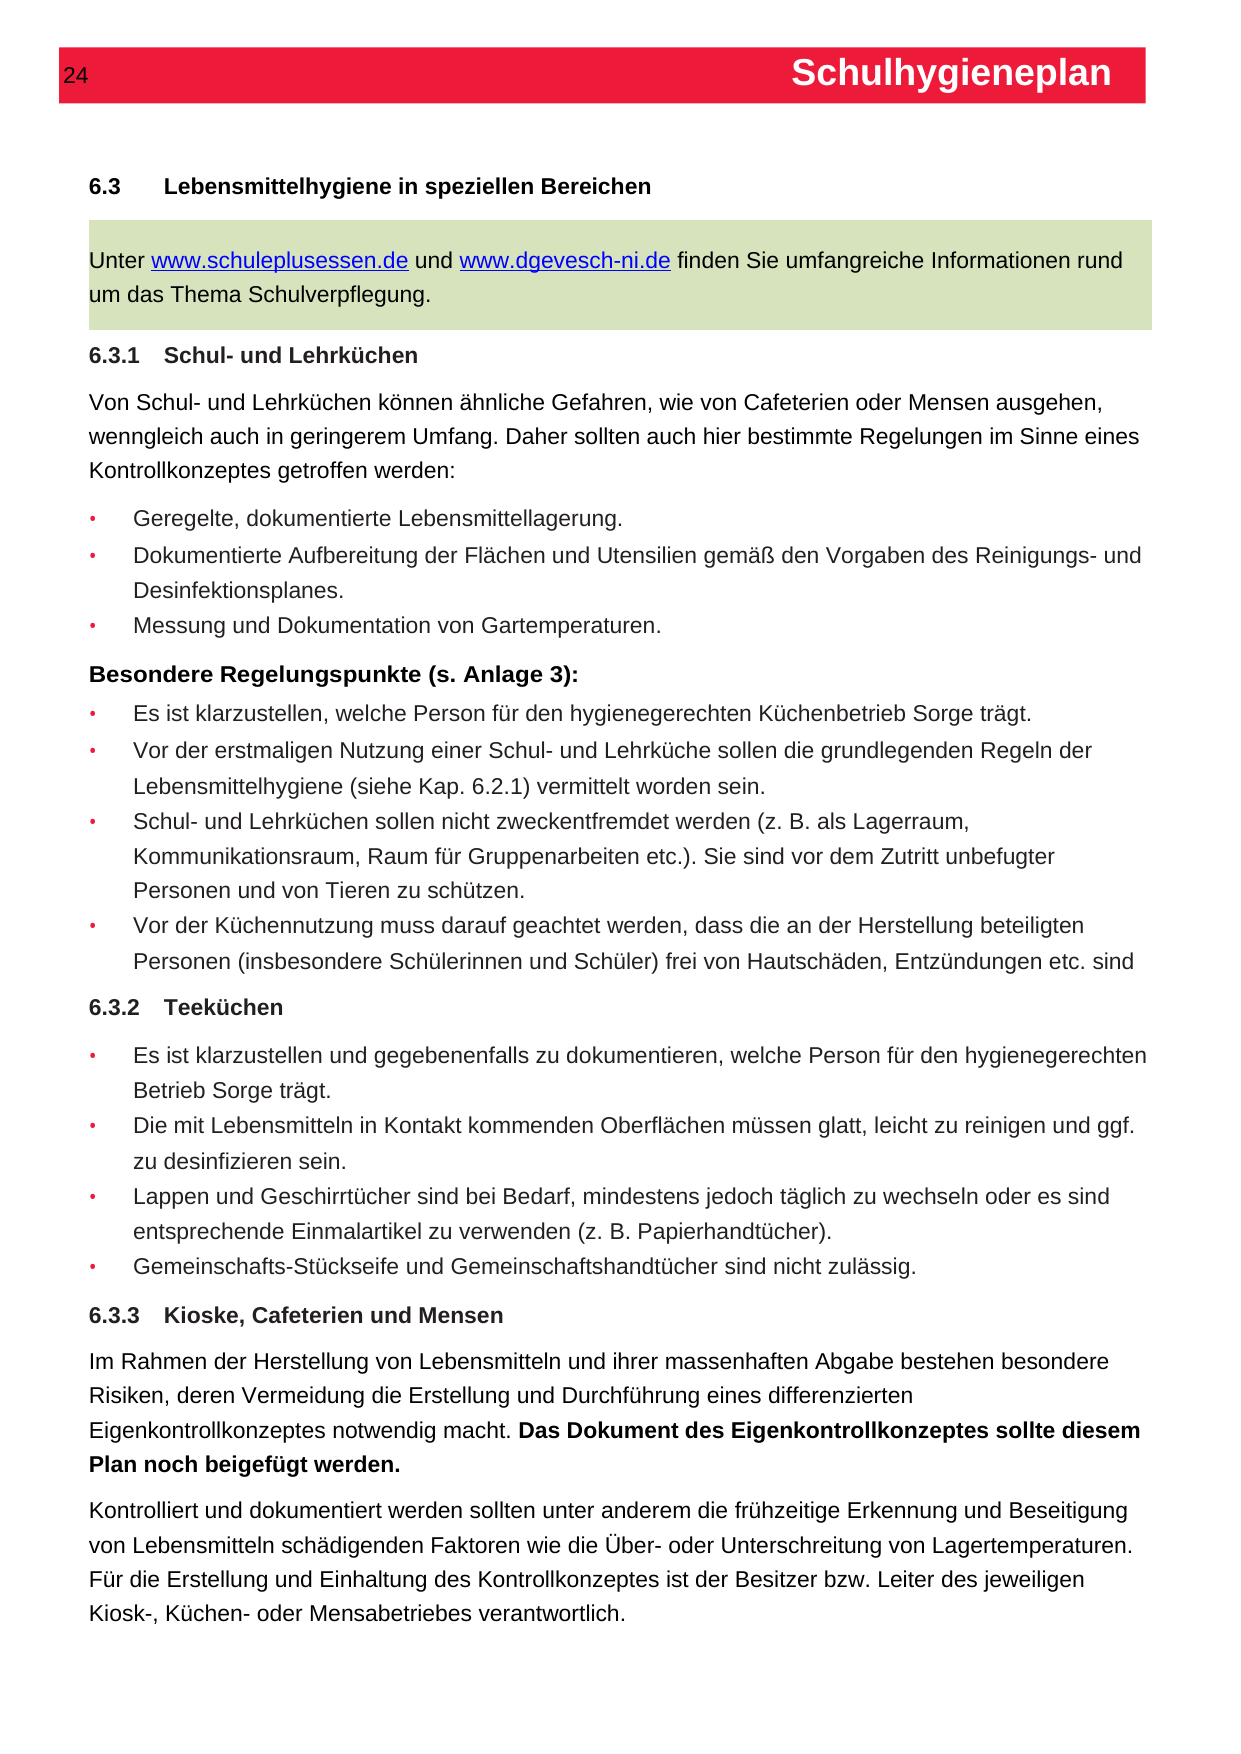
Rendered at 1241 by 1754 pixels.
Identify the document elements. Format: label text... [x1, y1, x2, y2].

list Es ist klarzustellen, welche Person für den hygienegerechten Küchenbetrieb Sorge trägt. [89, 699, 1152, 728]
subtitle Schul- und Lehrküchen [89, 342, 1152, 369]
list Es ist klarzustellen und gegebenenfalls zu dokumentieren, welche Person für den hygienegerechten Betrieb Sorge trägt. [89, 1041, 1152, 1103]
subtitle Kioske, Cafeterien und Mensen [89, 1302, 1152, 1328]
list Geregelte, dokumentierte Lebensmittellagerung. [89, 504, 1152, 532]
list Die mit Lebensmitteln in Kontakt kommenden Oberflächen müssen glatt, leicht zu reinigen und ggf. zu desinfizieren sein. [89, 1111, 1152, 1174]
text Besondere Regelungspunkte (s. Anlage 3): [89, 661, 1152, 687]
text Kontrolliert und dokumentiert werden sollten unter anderem die frühzeitige Erkennung und Beseitigung von Lebensmitteln schädigenden Faktoren wie die Über- oder Unterschreitung von Lagertemperaturen. Für die Erstellung und Einhaltung des Kontrollkonzeptes ist der Besitzer bzw. Leiter des jeweiligen Kiosk-, Küchen- oder Mensabetriebes verantwortlich. [89, 1497, 1152, 1626]
list Vor der Küchennutzung muss darauf geachtet werden, dass die an der Herstellung beteiligten Personen (insbesondere Schülerinnen und Schüler) frei von Hautschäden, Entzündungen etc. sind [89, 911, 1152, 974]
text Von Schul- und Lehrküchen können ähnliche Gefahren, wie von Cafeterien oder Mensen ausgehen, wenngleich auch in geringerem Umfang. Daher sollten auch hier bestimmte Regelungen im Sinne eines Kontrollkonzeptes getroffen werden: [89, 389, 1152, 484]
subtitle Lebensmittelhygiene in speziellen Bereichen [89, 173, 1152, 199]
list Gemeinschafts-Stückseife und Gemeinschaftshandtücher sind nicht zulässig. [89, 1252, 1152, 1281]
text Unter www.schuleplusessen.de und www.dgevesch-ni.de finden Sie umfangreiche Informationen rund um das Thema Schulverpflegung. [89, 247, 1152, 308]
list Schul- und Lehrküchen sollen nicht zweckentfremdet werden (z. B. als Lagerraum, Kommunikationsraum, Raum für Gruppenarbeiten etc.). Sie sind vor dem Zutritt unbefugter Personen und von Tieren zu schützen. [89, 807, 1152, 903]
list Messung und Dokumentation von Gartemperaturen. [89, 611, 1152, 640]
subtitle Teeküchen [89, 994, 1152, 1021]
list Lappen und Geschirrtücher sind bei Bedarf, mindestens jedoch täglich zu wechseln oder es sind entsprechende Einmalartikel zu verwenden (z. B. Papierhandtücher). [89, 1182, 1152, 1244]
text Im Rahmen der Herstellung von Lebensmitteln und ihrer massenhaften Abgabe bestehen besondere Risiken, deren Vermeidung die Erstellung und Durchführung eines differenzierten Eigenkontrollkonzeptes notwendig macht. Das Dokument des Eigenkontrollkonzeptes sollte diesem Plan noch beigefügt werden. [89, 1348, 1152, 1477]
list Dokumentierte Aufbereitung der Flächen und Utensilien gemäß den Vorgaben des Reinigungs- und Desinfektionsplanes. [89, 541, 1152, 603]
list Vor der erstmaligen Nutzung einer Schul- und Lehrküche sollen die grundlegenden Regeln der Lebensmittelhygiene (siehe Kap. 6.2.1) vermittelt worden sein. [89, 736, 1152, 799]
